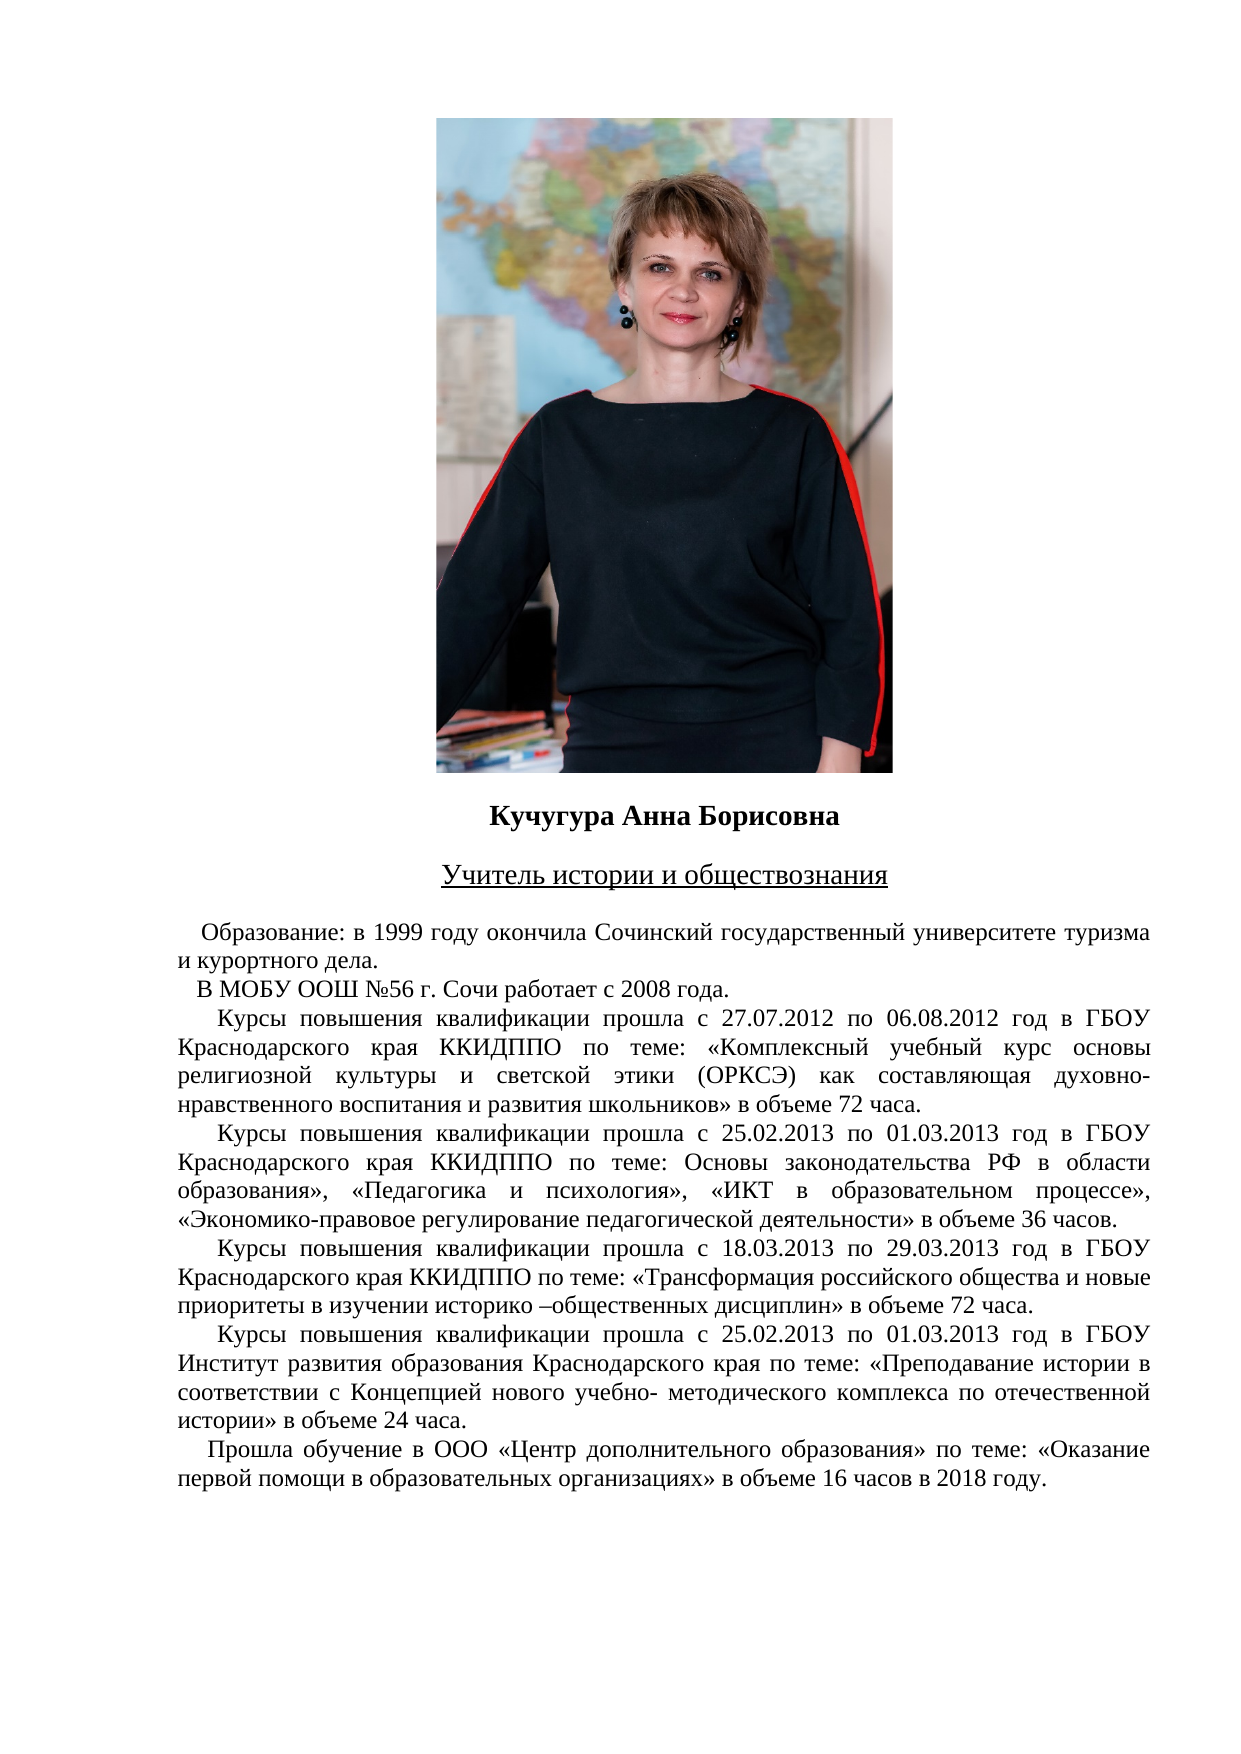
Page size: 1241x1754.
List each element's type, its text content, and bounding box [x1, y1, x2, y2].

text Курсы повышения квалификации прошла с 25.02.2013 по 01.03.2013 год в ГБОУ Краснодарского края ККИДППО по теме: Основы законодательства РФ в области образования», «Педагогика и психология», «ИКТ в образовательном процессе», «Экономико-правовое регулирование педагогической деятельности» в объеме 36 часов. [177, 1118, 1152, 1233]
text Курсы повышения квалификации прошла с 25.02.2013 по 01.03.2013 год в ГБОУ Институт развития образования Краснодарского края по теме: «Преподавание истории в соответствии с Концепцией нового учебно- методического комплекса по отечественной истории» в объеме 24 часа. [177, 1319, 1152, 1434]
text Курсы повышения квалификации прошла с 27.07.2012 по 06.08.2012 год в ГБОУ Краснодарского края ККИДППО по теме: «Комплексный учебный курс основы религиозной культуры и светской этики (ОРКСЭ) как составляющая духовно-нравственного воспитания и развития школьников» в объеме 72 часа. [177, 1003, 1152, 1118]
text Кучугура Анна Борисовна [177, 798, 1152, 831]
text Образование: в 1999 году окончила Сочинский государственный университете туризма и курортного дела. [177, 917, 1152, 974]
text В МОБУ ООШ №56 г. Сочи работает с 2008 года. [177, 974, 1152, 1003]
picture [436, 118, 893, 773]
text Курсы повышения квалификации прошла с 18.03.2013 по 29.03.2013 год в ГБОУ Краснодарского края ККИДППО по теме: «Трансформация российского общества и новые приоритеты в изучении историко –общественных дисциплин» в объеме 72 часа. [177, 1233, 1152, 1319]
text Прошла обучение в ООО «Центр дополнительного образования» по теме: «Оказание первой помощи в образовательных организациях» в объеме 16 часов в 2018 году. [177, 1434, 1152, 1492]
text Учитель истории и обществознания [177, 857, 1152, 891]
